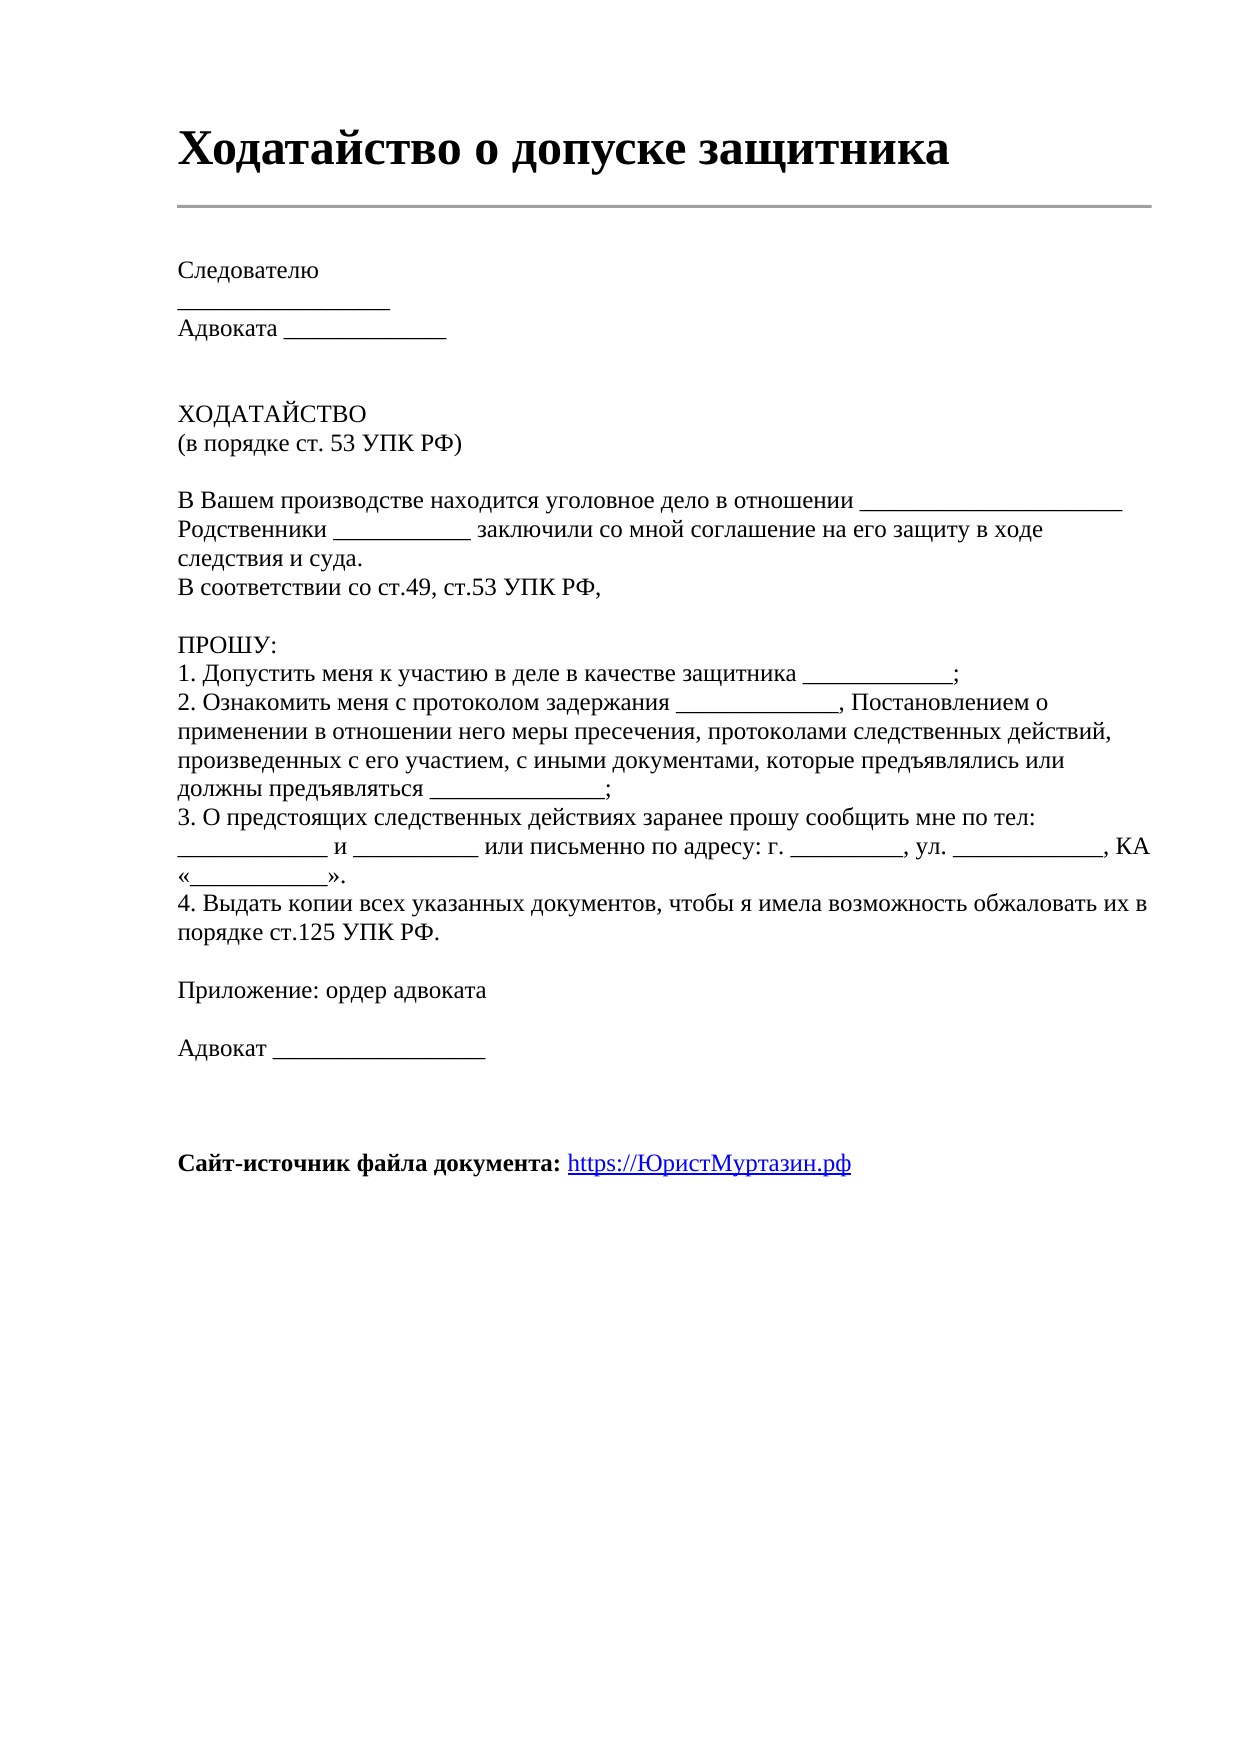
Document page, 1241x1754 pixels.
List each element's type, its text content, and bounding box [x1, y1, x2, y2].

text Приложение: ордер адвоката [177, 975, 1152, 1004]
text Сайт-источник файла документа: https://ЮристМуртазин.рф [177, 1091, 1152, 1177]
text Следователю _________________ Адвоката _____________ ХОДАТАЙСТВО (в порядке ст. 53 УПК РФ) [177, 255, 1152, 456]
text В Вашем производстве находится уголовное дело в отношении _____________________ Родственники ___________ заключили со мной соглашение на его защиту в ходе следствия и суда. В соответствии со ст.49, ст.53 УПК РФ, [177, 486, 1152, 601]
text Адвокат _________________ [177, 1033, 1152, 1062]
subtitle Ходатайство о допуске защитника [177, 118, 1152, 176]
text ПРОШУ: 1. Допустить меня к участию в деле в качестве защитника ____________; 2. Ознакомить меня с протоколом задержания _____________, Постановлением о применении в отношении него меры пресечения, протоколами следственных действий, произведенных с его участием, с иными документами, которые предъявлялись или должны предъявляться ______________; 3. О предстоящих следственных действиях заранее прошу сообщить мне по тел: ____________ и __________ или письменно по адресу: г. _________, ул. ____________, КА «___________». 4. Выдать копии всех указанных документов, чтобы я имела возможность обжаловать их в порядке ст.125 УПК РФ. [177, 630, 1152, 946]
